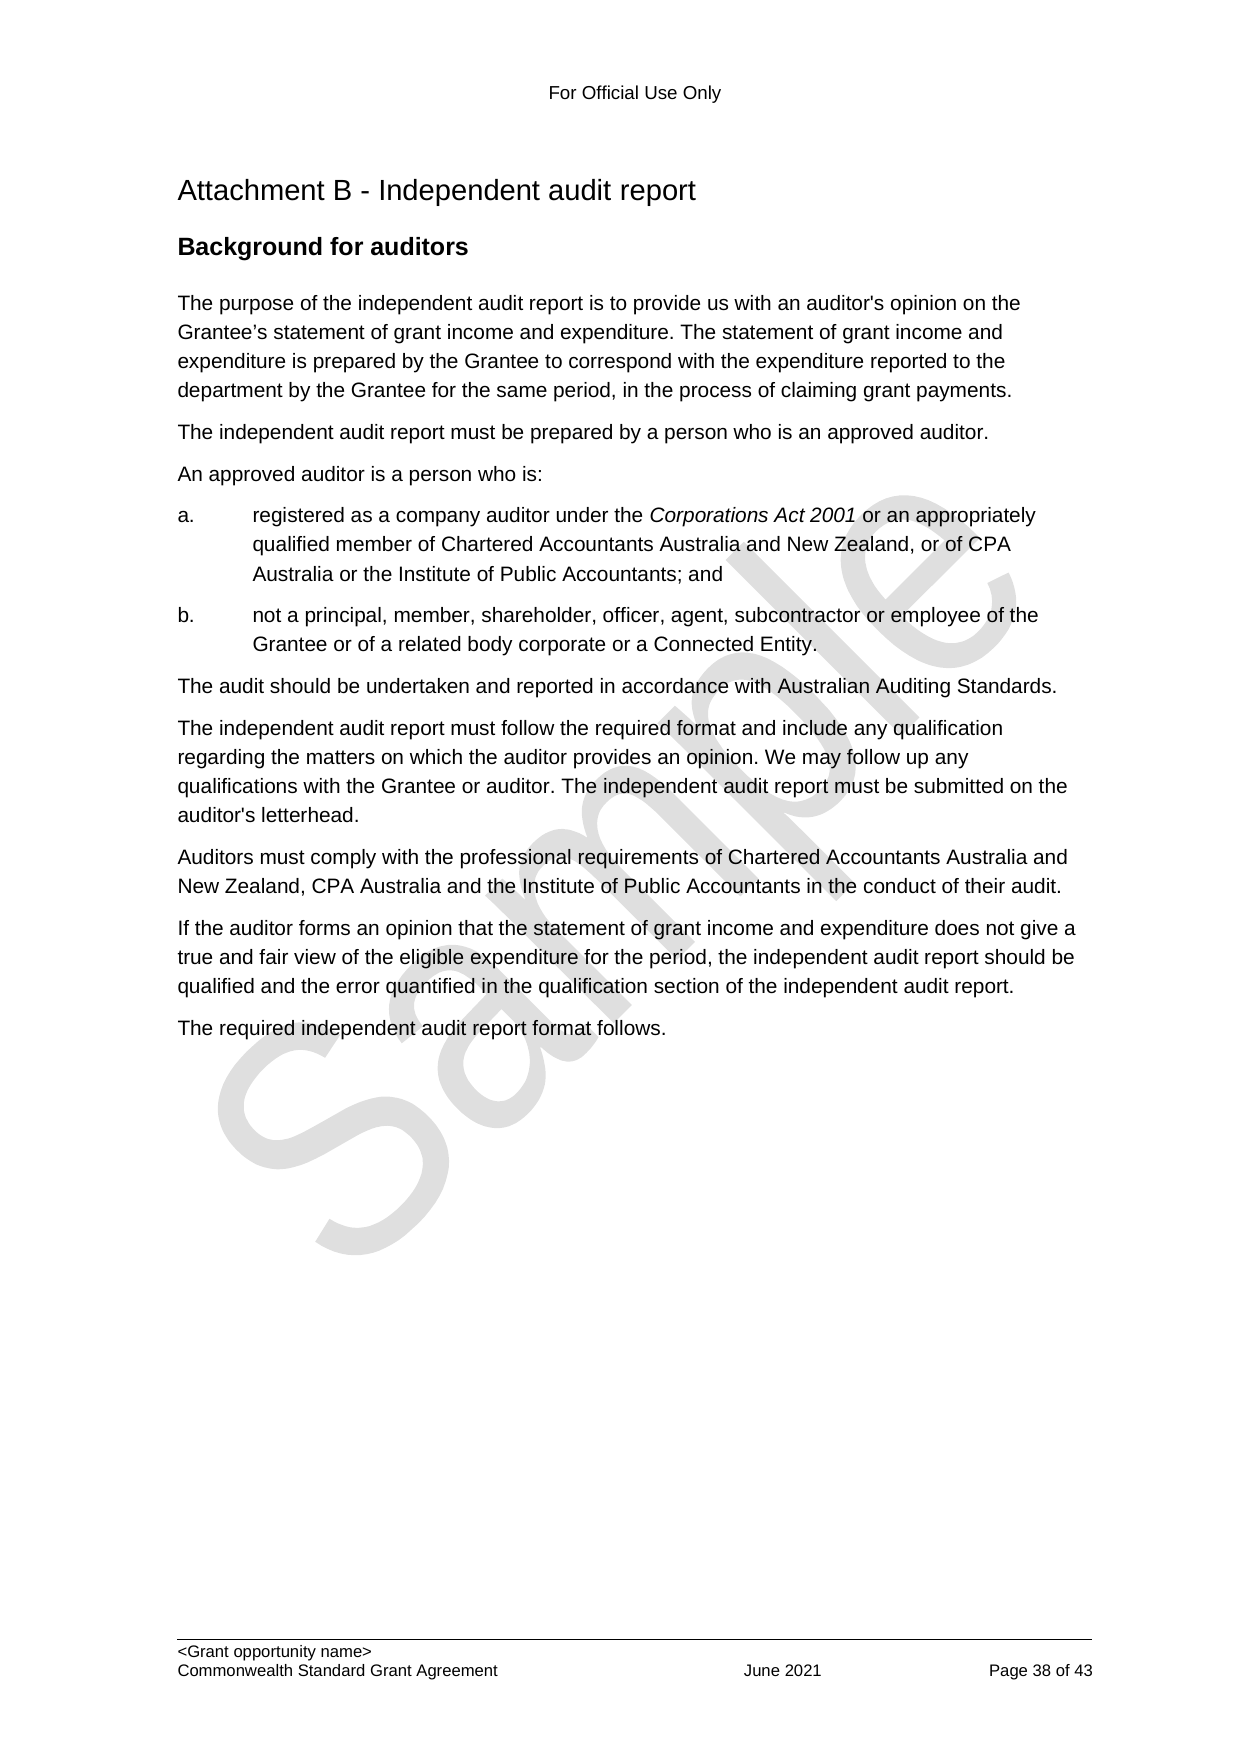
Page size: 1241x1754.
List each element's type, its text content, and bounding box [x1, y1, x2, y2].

text The required independent audit report format follows. [177, 1010, 1092, 1039]
subtitle Attachment B - Independent audit report [177, 173, 1092, 206]
list not a principal, member, shareholder, officer, agent, subcontractor or employee of the Grantee or of a related body corporate or a Connected Entity. [177, 598, 1092, 656]
text Auditors must comply with the professional requirements of Chartered Accountants Australia and New Zealand, CPA Australia and the Institute of Public Accountants in the conduct of their audit. [177, 839, 1092, 898]
subtitle Background for auditors [177, 231, 1092, 260]
text The independent audit report must follow the required format and include any qualification regarding the matters on which the auditor provides an opinion. We may follow up any qualifications with the Grantee or auditor. The independent audit report must be submitted on the auditor's letterhead. [177, 710, 1092, 827]
text The purpose of the independent audit report is to provide us with an auditor's opinion on the Grantee’s statement of grant income and expenditure. The statement of grant income and expenditure is prepared by the Grantee to correspond with the expenditure reported to the department by the Grantee for the same period, in the process of claiming grant payments. [177, 285, 1092, 402]
text The independent audit report must be prepared by a person who is an approved auditor. [177, 414, 1092, 444]
list registered as a company auditor under the Corporations Act 2001 or an appropriately qualified member of Chartered Accountants Australia and New Zealand, or of CPA Australia or the Institute of Public Accountants; and [177, 498, 1092, 585]
text The audit should be undertaken and reported in accordance with Australian Auditing Standards. [177, 669, 1092, 698]
text If the auditor forms an opinion that the statement of grant income and expenditure does not give a true and fair view of the eligible expenditure for the period, the independent audit report should be qualified and the error quantified in the qualification section of the independent audit report. [177, 910, 1092, 998]
text An approved auditor is a person who is: [177, 456, 1092, 485]
